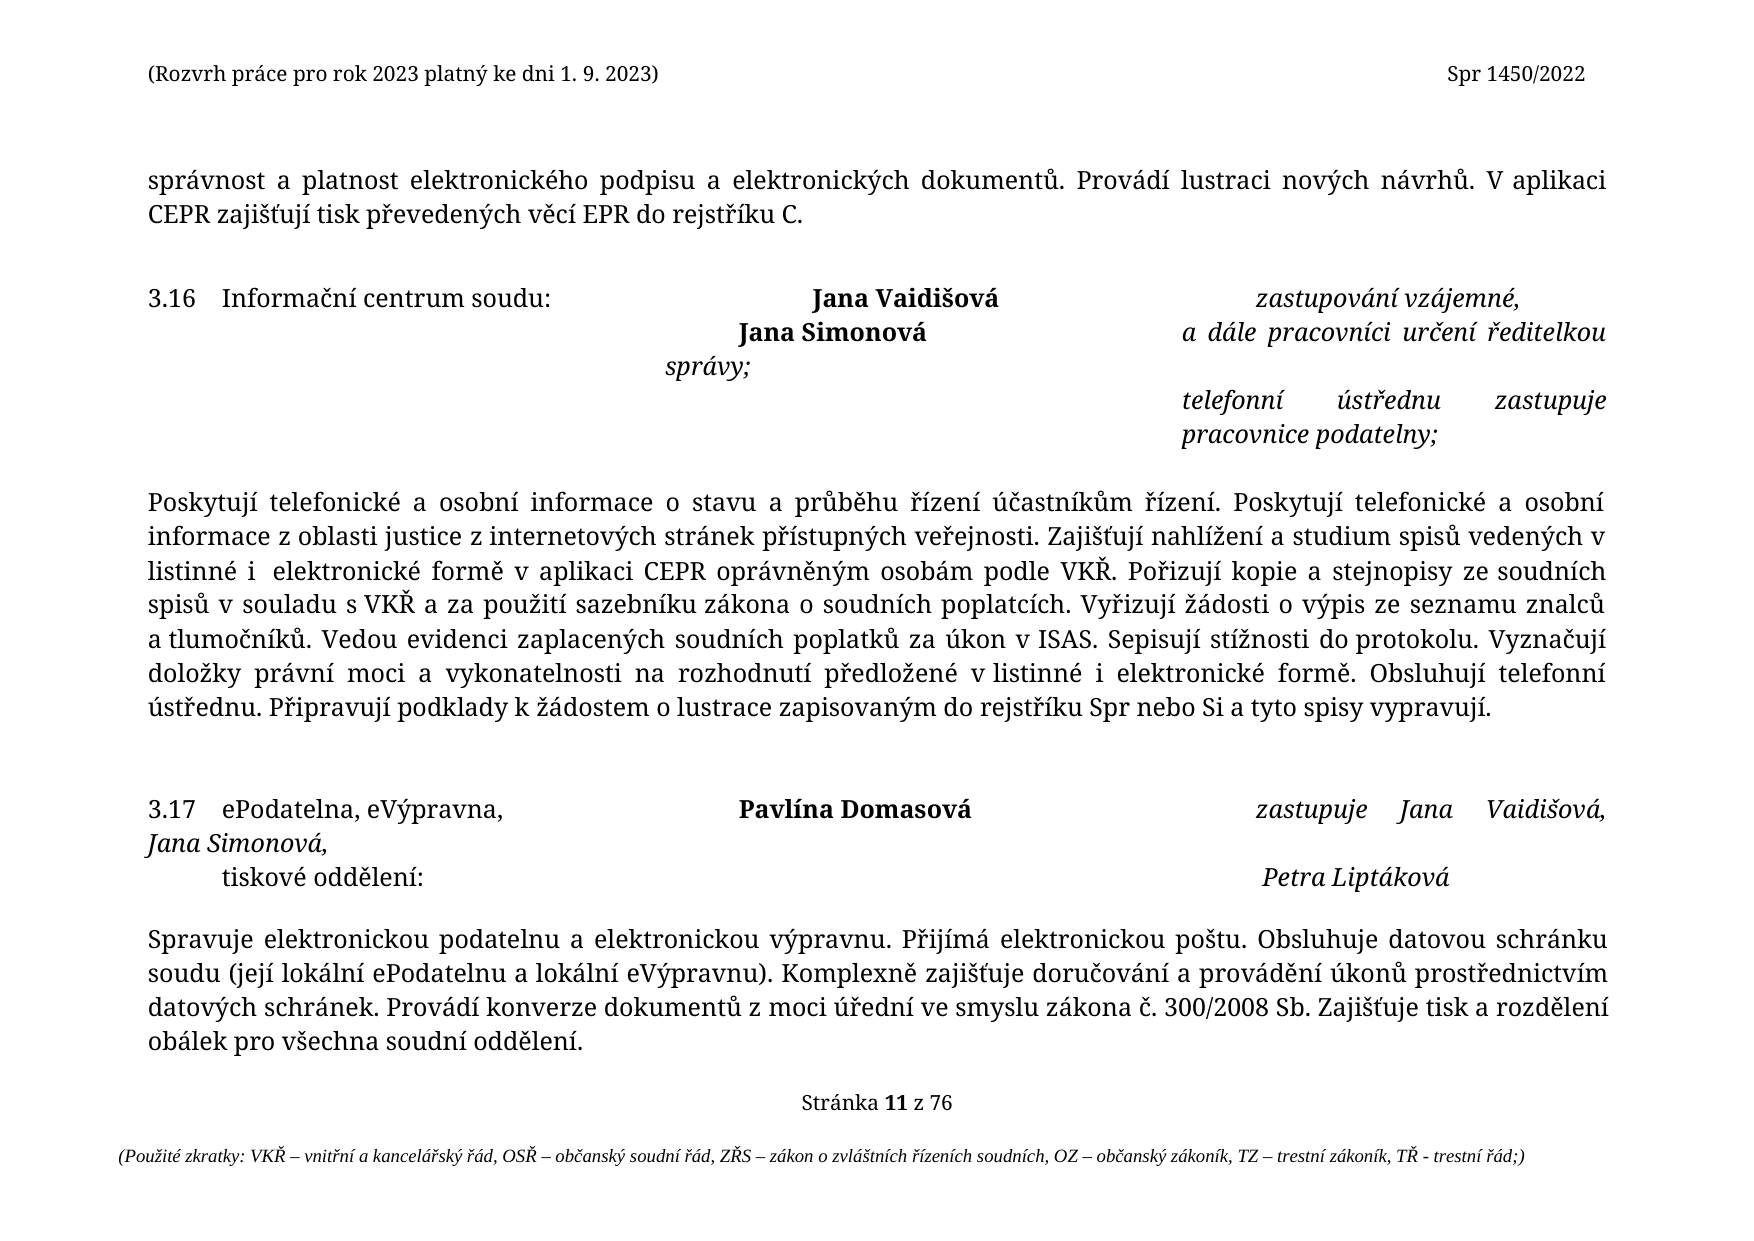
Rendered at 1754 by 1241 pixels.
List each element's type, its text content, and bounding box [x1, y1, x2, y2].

text 3.17 ePodatelna, eVýpravna, Pavlína Domasová zastupuje Jana Vaidišová, Jana Simonová, [148, 792, 1609, 860]
text tiskové oddělení: Petra Liptáková [148, 860, 1609, 894]
text 3.16 Informační centrum soudu: Jana Vaidišová zastupování vzájemné, [148, 281, 1609, 315]
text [148, 162, 1606, 231]
text Poskytují telefonické a osobní informace o stavu a průběhu řízení účastníkům řízení. Poskytují telefonické a osobní informace z oblasti justice z internetových stránek přístupných veřejnosti. Zajišťují nahlížení a studium spisů vedených v listinné i elektronické formě v aplikaci CEPR oprávněným osobám podle VKŘ. Pořizují kopie a stejnopisy ze soudních spisů v souladu s VKŘ a za použití sazebníku zákona o soudních poplatcích. Vyřizují žádosti o výpis ze seznamu znalců a tlumočníků. Vedou evidenci zaplacených soudních poplatků za úkon v ISAS. Sepisují stížnosti do protokolu. Vyznačují doložky právní moci a vykonatelnosti na rozhodnutí předložené v listinné i elektronické formě. Obsluhují telefonní ústřednu. Připravují podklady k žádostem o lustrace zapisovaným do rejstříku Spr nebo Si a tyto spisy vypravují. [148, 485, 1606, 723]
text Spravuje elektronickou podatelnu a elektronickou výpravnu. Přijímá elektronickou poštu. Obsluhuje datovou schránku soudu (její lokální ePodatelnu a lokální eVýpravnu). Komplexně zajišťuje doručování a provádění úkonů prostřednictvím datových schránek. Provádí konverze dokumentů z moci úřední ve smyslu zákona č. 300/2008 Sb. Zajišťuje tisk a rozdělení obálek pro všechna soudní oddělení. [148, 922, 1609, 1058]
text Jana Simonová a dále pracovníci určení ředitelkou správy; [665, 315, 1609, 383]
text telefonní ústřednu zastupuje pracovnice podatelny; [1182, 383, 1609, 451]
